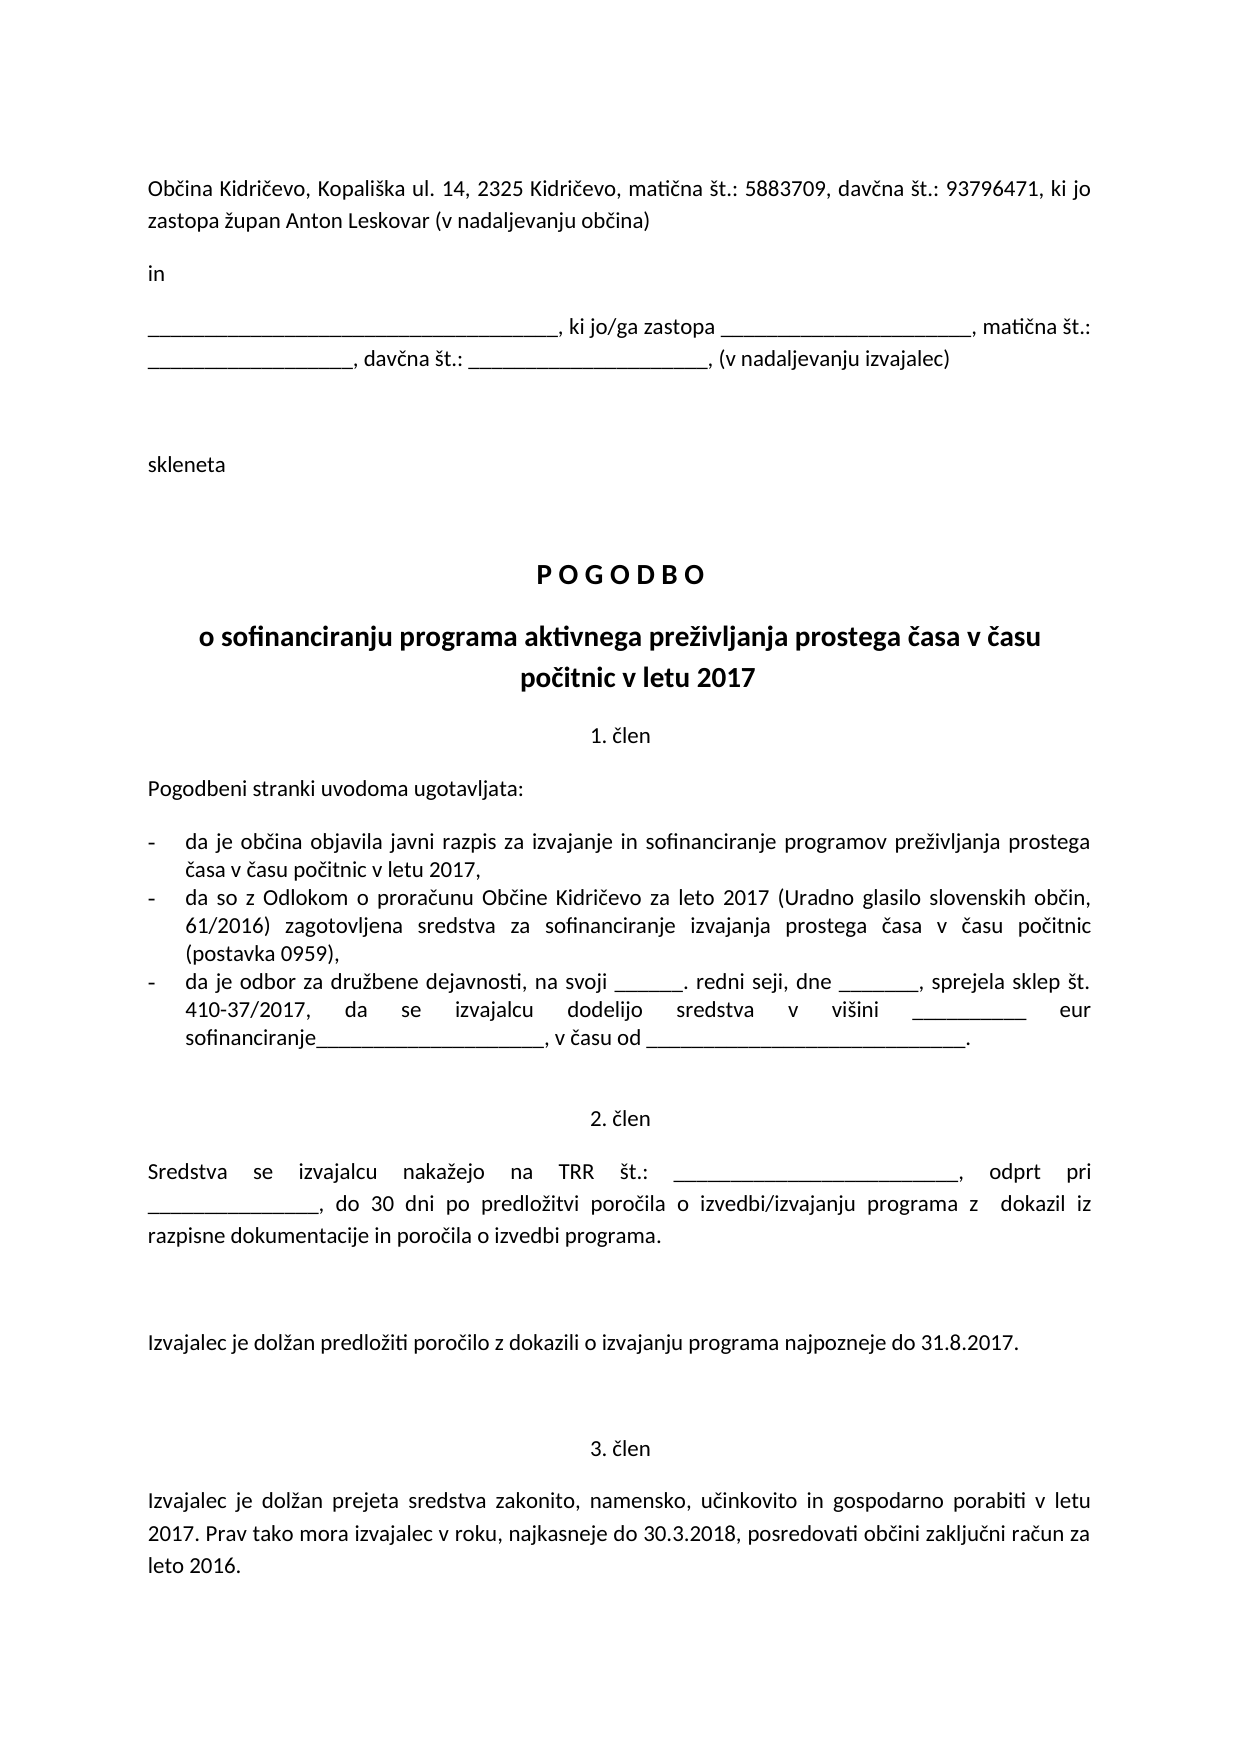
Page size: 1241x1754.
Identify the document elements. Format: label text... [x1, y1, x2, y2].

text Pogodbeni stranki uvodoma ugotavljata: [148, 774, 1093, 802]
text Izvajalec je dolžan predložiti poročilo z dokazili o izvajanju programa najpozneje do 31.8.2017. [148, 1328, 1093, 1356]
text in [148, 259, 1093, 287]
text Izvajalec je dolžan prejeta sredstva zakonito, namensko, učinkovito in gospodarno porabiti v letu 2017. Prav tako mora izvajalec v roku, najkasneje do 30.3.2018, posredovati občini zaključni račun za leto 2016. [148, 1487, 1093, 1579]
text o sofinanciranju programa aktivnega preživljanja prostega časa v času počitnic v letu 2017 [148, 618, 1093, 695]
text 3. člen [148, 1434, 1093, 1462]
text skleneta [148, 450, 1093, 478]
list da je odbor za družbene dejavnosti, na svoji ______. redni seji, dne _______, sprejela sklep št. 410-37/2017, da se izvajalcu dodelijo sredstva v višini __________ eur sofinanciranje____________________, v času od ____________________________. [148, 967, 1093, 1051]
list da so z Odlokom o proračunu Občine Kidričevo za leto 2017 (Uradno glasilo slovenskih občin, 61/2016) zagotovljena sredstva za sofinanciranje izvajanja prostega časa v času počitnic (postavka 0959), [148, 883, 1093, 967]
text Sredstva se izvajalcu nakažejo na TRR št.: _________________________, odprt pri _______________, do 30 dni po predložitvi poročila o izvedbi/izvajanju programa z dokazil iz razpisne dokumentacije in poročila o izvedbi programa. [148, 1157, 1093, 1249]
text P O G O D B O [148, 556, 1093, 592]
text Občina Kidričevo, Kopališka ul. 14, 2325 Kidričevo, matična št.: 5883709, davčna št.: 93796471, ki jo zastopa župan Anton Leskovar (v nadaljevanju občina) [148, 174, 1093, 234]
list da je občina objavila javni razpis za izvajanje in sofinanciranje programov preživljanja prostega časa v času počitnic v letu 2017, [148, 827, 1093, 883]
text 2. člen [148, 1104, 1093, 1132]
text 1. člen [148, 721, 1093, 749]
text ____________________________________, ki jo/ga zastopa ______________________, matična št.: __________________, davčna št.: _____________________, (v nadaljevanju izvajalec) [148, 312, 1093, 372]
